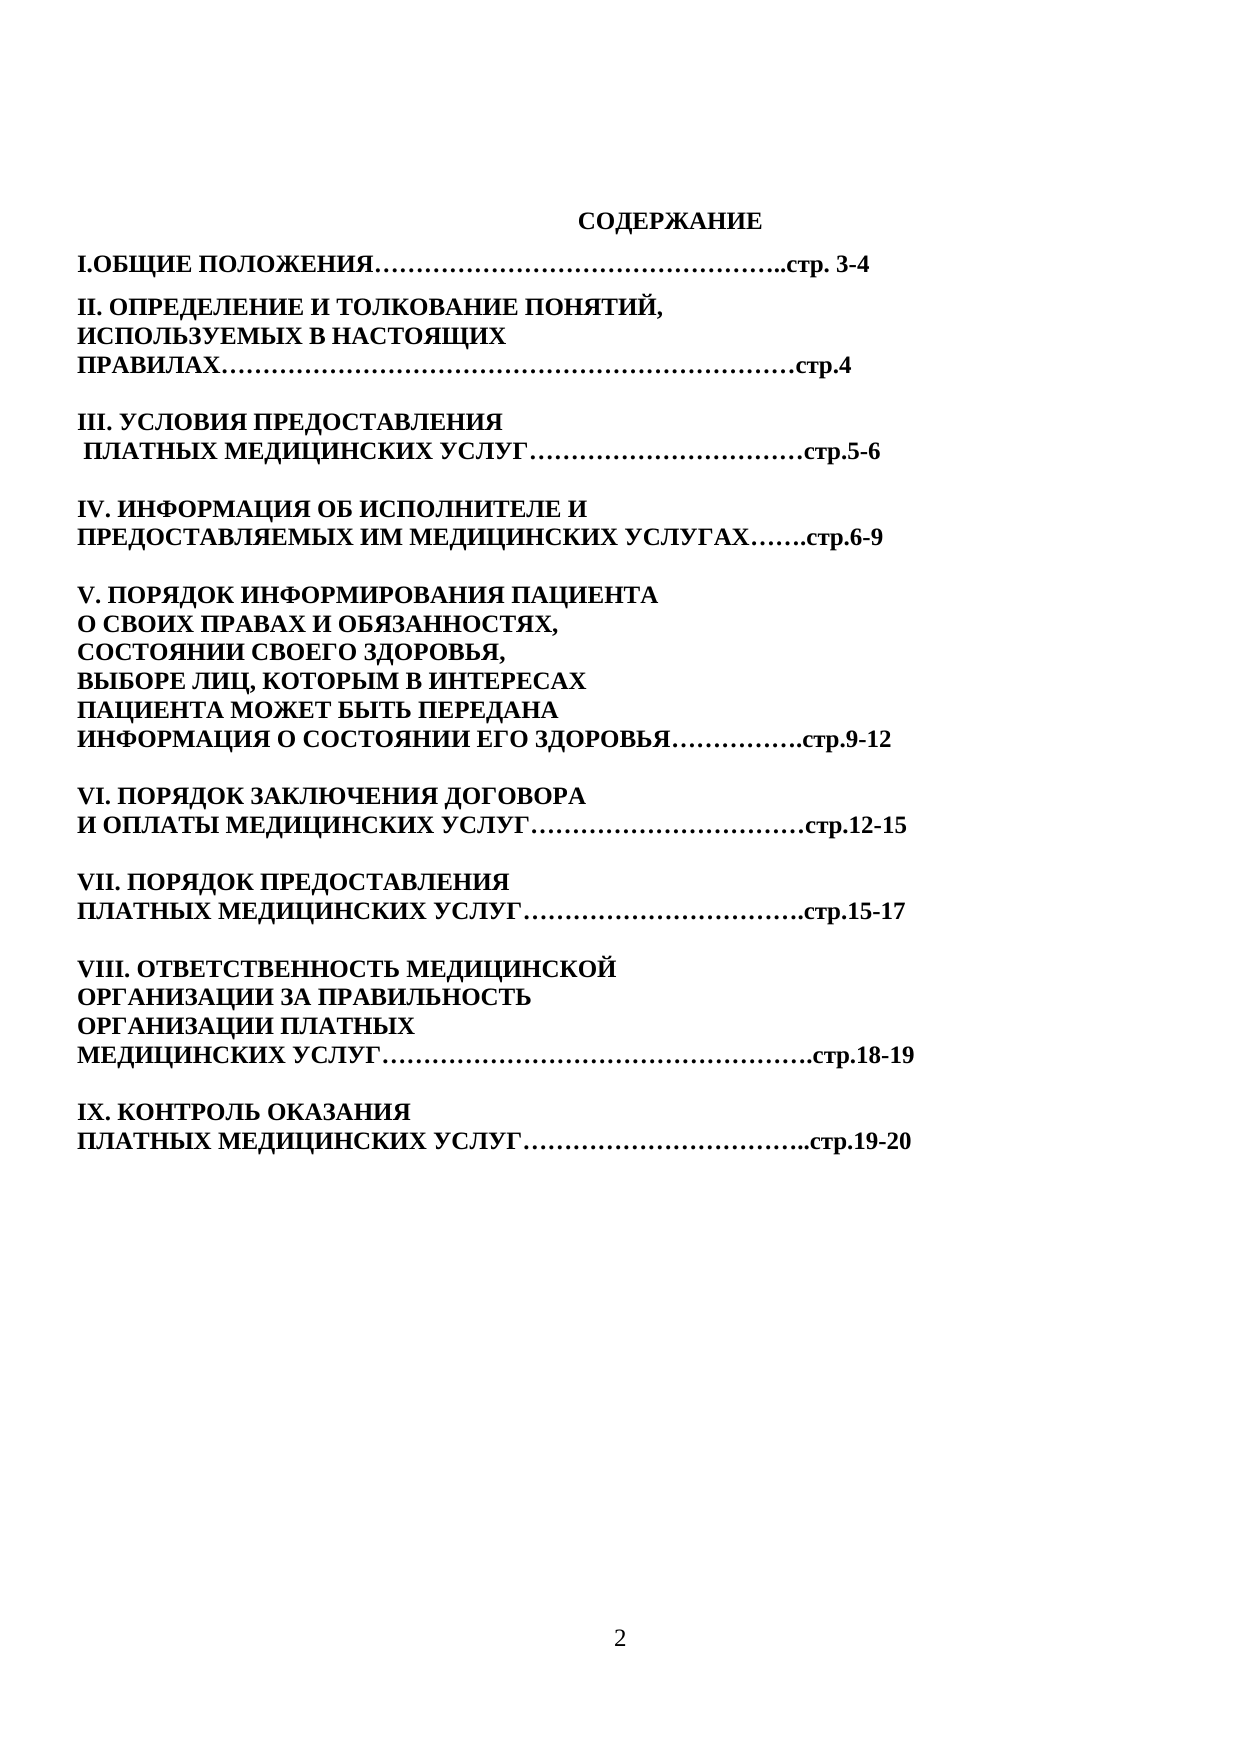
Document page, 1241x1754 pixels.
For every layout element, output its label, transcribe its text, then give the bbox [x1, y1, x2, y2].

text ПРЕДОСТАВЛЯЕМЫХ ИМ МЕДИЦИНСКИХ УСЛУГАХ…….стр.6-9 [77, 522, 1163, 551]
text О СВОИХ ПРАВАХ И ОБЯЗАННОСТЯХ, [77, 609, 1163, 637]
text ПЛАТНЫХ МЕДИЦИНСКИХ УСЛУГ……………………………стр.5-6 [77, 436, 1163, 465]
text ОРГАНИЗАЦИИ ЗА ПРАВИЛЬНОСТЬ [77, 982, 1163, 1011]
text IV. ИНФОРМАЦИЯ ОБ ИСПОЛНИТЕЛЕ И [77, 494, 1163, 522]
text ПЛАТНЫХ МЕДИЦИНСКИХ УСЛУГ…………………………….стр.15-17 [77, 896, 1163, 925]
text МЕДИЦИНСКИХ УСЛУГ…………………………………………….стр.18-19 [77, 1040, 1163, 1069]
text I.ОБЩИЕ ПОЛОЖЕНИЯ…………………………………………..стр. 3-4 [77, 249, 1163, 278]
text И ОПЛАТЫ МЕДИЦИНСКИХ УСЛУГ……………………………стр.12-15 [77, 810, 1163, 839]
text ПАЦИЕНТА МОЖЕТ БЫТЬ ПЕРЕДАНА [77, 695, 1163, 724]
text IX. КОНТРОЛЬ ОКАЗАНИЯ [77, 1097, 1163, 1126]
text II. ОПРЕДЕЛЕНИЕ И ТОЛКОВАНИЕ ПОНЯТИЙ, [77, 292, 1163, 321]
text ОРГАНИЗАЦИИ ПЛАТНЫХ [77, 1011, 1163, 1040]
text СОДЕРЖАНИЕ [177, 206, 1163, 235]
text СОСТОЯНИИ СВОЕГО ЗДОРОВЬЯ, [77, 637, 1163, 666]
text ПЛАТНЫХ МЕДИЦИНСКИХ УСЛУГ……………………………..стр.19-20 [77, 1126, 1163, 1155]
text ИНФОРМАЦИЯ О СОСТОЯНИИ ЕГО ЗДОРОВЬЯ…………….стр.9-12 [77, 724, 1163, 752]
text ИСПОЛЬЗУЕМЫХ В НАСТОЯЩИХ ПРАВИЛАХ……………………………………………………………стр.4 [77, 321, 1163, 379]
text VI. ПОРЯДОК ЗАКЛЮЧЕНИЯ ДОГОВОРА [77, 781, 1163, 810]
text ВЫБОРЕ ЛИЦ, КОТОРЫМ В ИНТЕРЕСАХ [77, 666, 1163, 695]
text V. ПОРЯДОК ИНФОРМИРОВАНИЯ ПАЦИЕНТА [77, 580, 1163, 609]
text III. УСЛОВИЯ ПРЕДОСТАВЛЕНИЯ [77, 407, 1163, 436]
text VII. ПОРЯДОК ПРЕДОСТАВЛЕНИЯ [77, 867, 1163, 896]
text VIII. ОТВЕТСТВЕННОСТЬ МЕДИЦИНСКОЙ [77, 954, 1163, 982]
